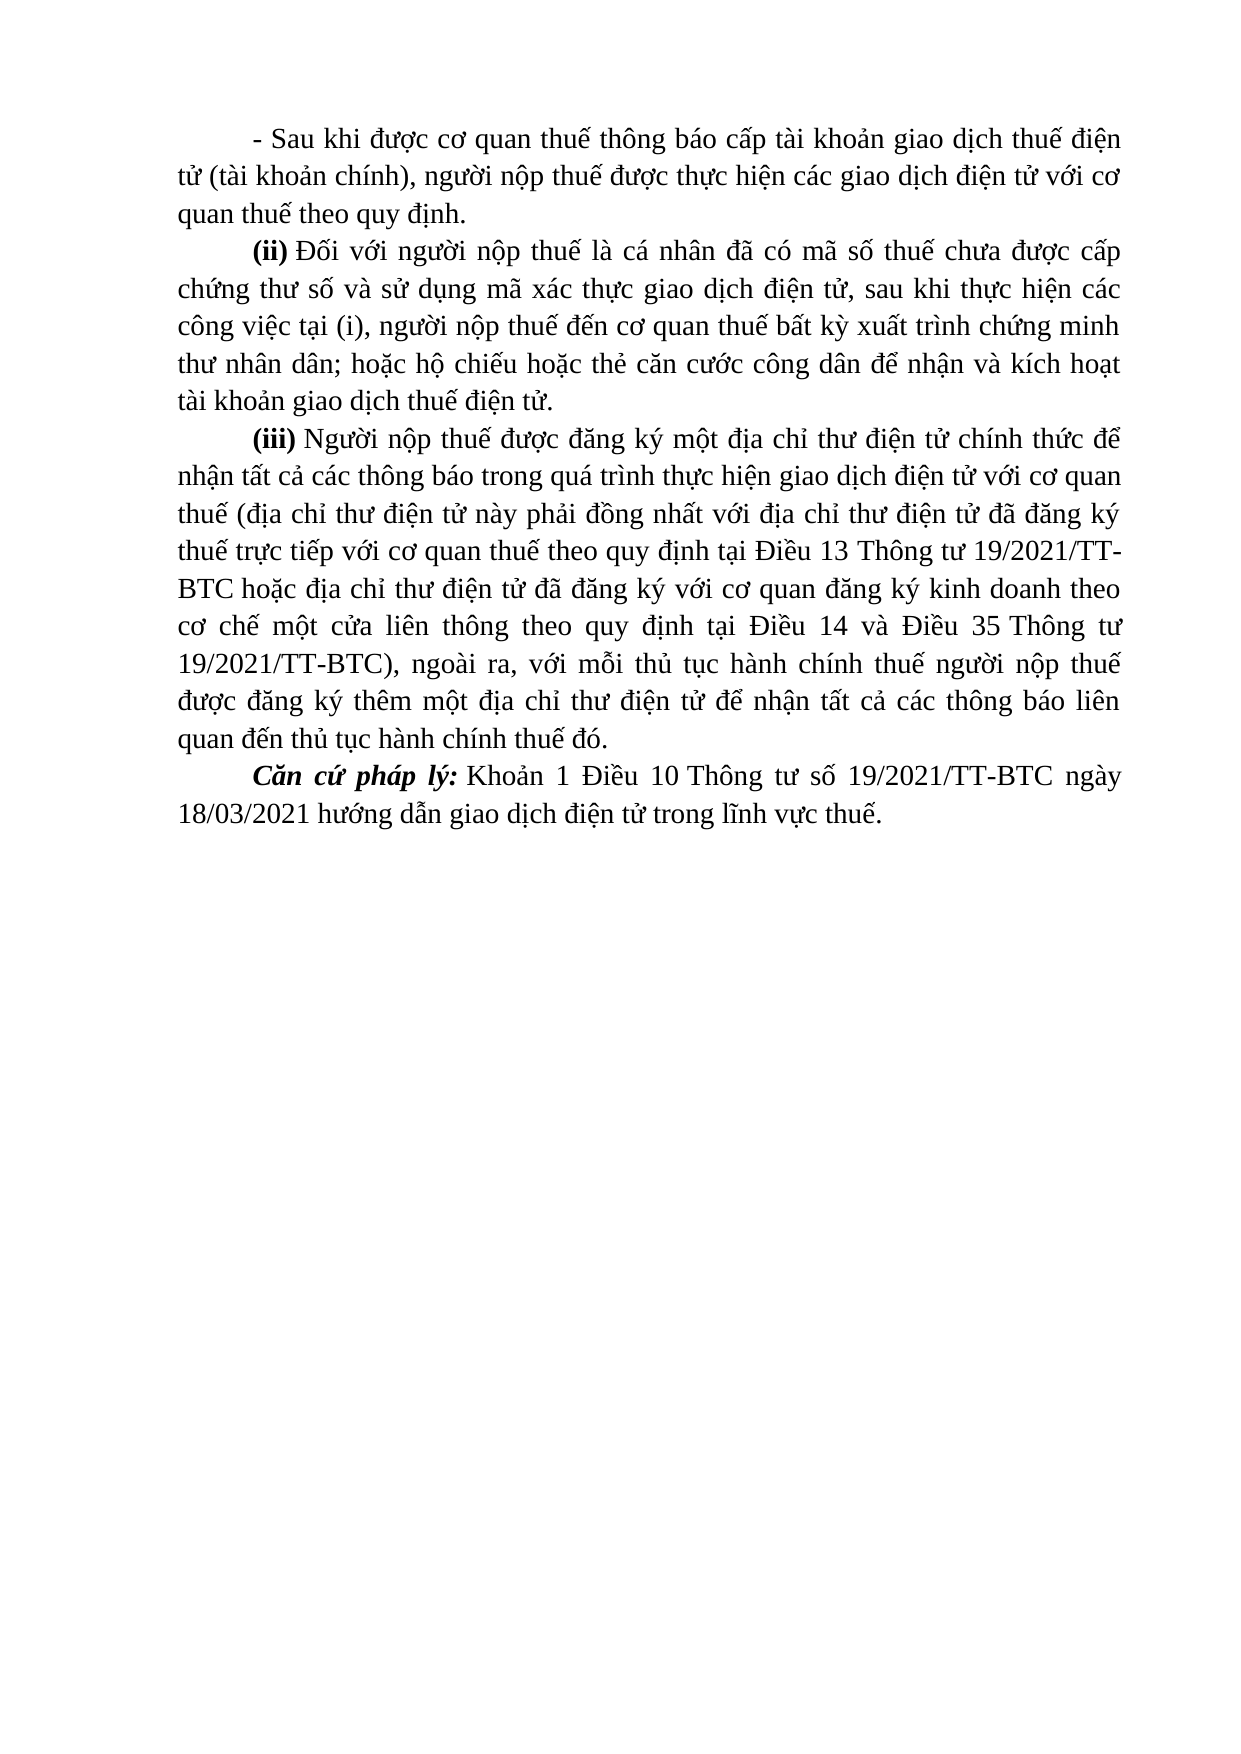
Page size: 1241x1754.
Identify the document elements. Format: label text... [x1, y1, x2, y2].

text (iii) Người nộp thuế được đăng ký một địa chỉ thư điện tử chính thức để nhận tất cả các thông báo trong quá trình thực hiện giao dịch điện tử với cơ quan thuế (địa chỉ thư điện tử này phải đồng nhất với địa chỉ thư điện tử đã đăng ký thuế trực tiếp với cơ quan thuế theo quy định tại Điều 13 Thông tư 19/2021/TT-BTC hoặc địa chỉ thư điện tử đã đăng ký với cơ quan đăng ký kinh doanh theo cơ chế một cửa liên thông theo quy định tại Điều 14 và Điều 35 Thông tư 19/2021/TT-BTC), ngoài ra, với mỗi thủ tục hành chính thuế người nộp thuế được đăng ký thêm một địa chỉ thư điện tử để nhận tất cả các thông báo liên quan đến thủ tục hành chính thuế đó. [177, 418, 1122, 756]
text (ii) Đối với người nộp thuế là cá nhân đã có mã số thuế chưa được cấp chứng thư số và sử dụng mã xác thực giao dịch điện tử, sau khi thực hiện các công việc tại (i), người nộp thuế đến cơ quan thuế bất kỳ xuất trình chứng minh thư nhân dân; hoặc hộ chiếu hoặc thẻ căn cước công dân để nhận và kích hoạt tài khoản giao dịch thuế điện tử. [177, 231, 1122, 418]
text - Sau khi được cơ quan thuế thông báo cấp tài khoản giao dịch thuế điện tử (tài khoản chính), người nộp thuế được thực hiện các giao dịch điện tử với cơ quan thuế theo quy định. [177, 118, 1122, 231]
text Căn cứ pháp lý: Khoản 1 Điều 10 Thông tư số 19/2021/TT-BTC ngày 18/03/2021 hướng dẫn giao dịch điện tử trong lĩnh vực thuế. [177, 756, 1122, 831]
